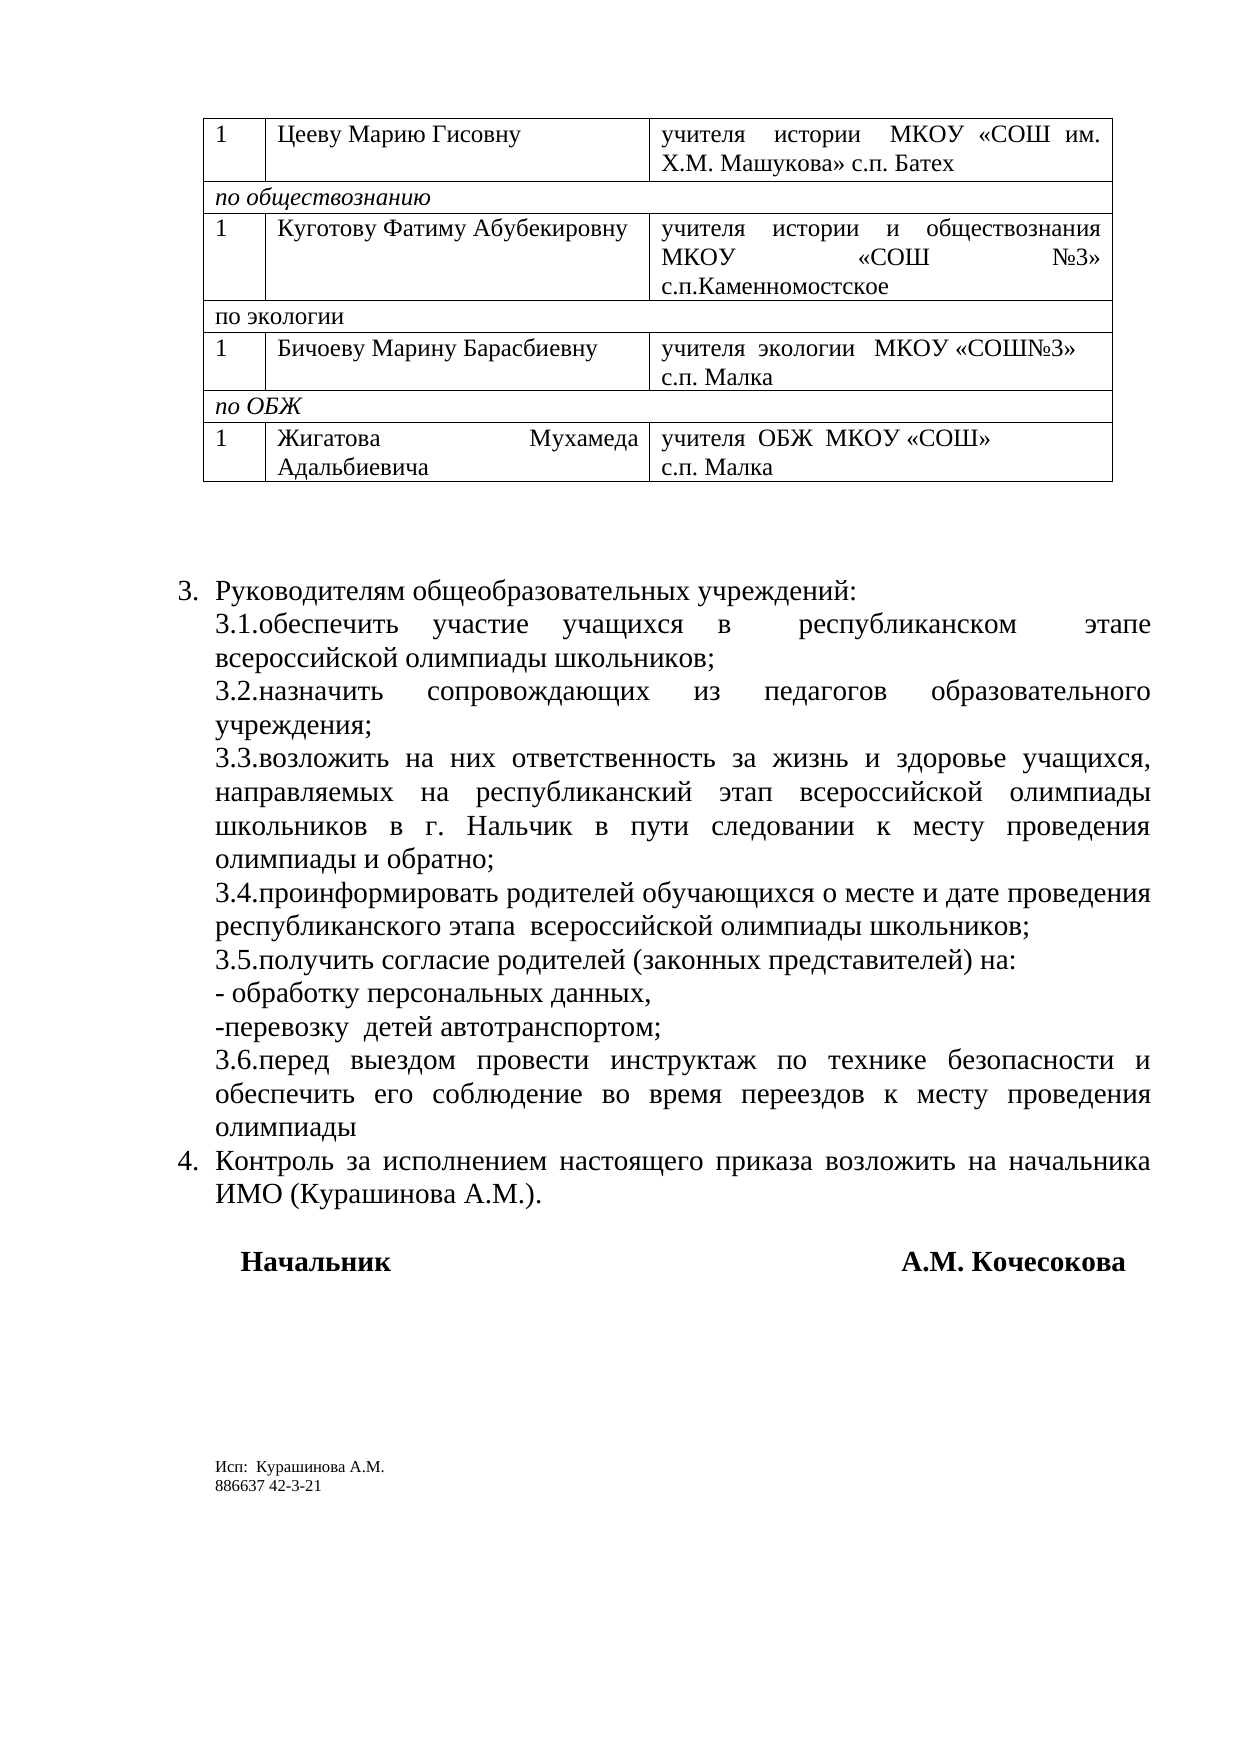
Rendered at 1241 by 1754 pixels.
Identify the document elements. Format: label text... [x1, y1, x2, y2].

table_cell Жигатова Мухамеда Адальбиевича [266, 423, 649, 481]
table_cell по экологии [204, 301, 1112, 332]
list Руководителям общеобразовательных учреждений: [177, 573, 1152, 606]
table_cell 1 [204, 119, 265, 181]
text 3.4.проинформировать родителей обучающихся о месте и дате проведения республиканского этапа всероссийской олимпиады школьников; [215, 875, 1152, 942]
table_cell по ОБЖ [204, 391, 1112, 422]
table_cell учителя истории и обществознания МКОУ «СОШ №3» с.п.Каменномостское [650, 214, 1112, 300]
table_cell Куготову Фатиму Абубекировну [266, 214, 649, 300]
table_cell учителя ОБЖ МКОУ «СОШ» с.п. Малка [650, 423, 1112, 481]
table_cell учителя истории МКОУ «СОШ им. Х.М. Машукова» с.п. Батех [650, 119, 1112, 181]
text 3.3.возложить на них ответственность за жизнь и здоровье учащихся, направляемых на республиканский этап всероссийской олимпиады школьников в г. Нальчик в пути следовании к месту проведения олимпиады и обратно; [215, 741, 1152, 875]
text Начальник А.М. Кочесокова [215, 1244, 1152, 1277]
table_cell Бичоеву Марину Барасбиевну [266, 333, 649, 390]
text 3.5.получить согласие родителей (законных представителей) на: [215, 942, 1152, 975]
text 3.6.перед выездом провести инструктаж по технике безопасности и обеспечить его соблюдение во время переездов к месту проведения олимпиады [215, 1042, 1152, 1143]
table_cell 1 [204, 423, 265, 481]
list Контроль за исполнением настоящего приказа возложить на начальника ИМО (Курашинова А.М.). [177, 1143, 1152, 1210]
table_cell учителя экологии МКОУ «СОШ№3» с.п. Малка [650, 333, 1112, 390]
table_cell 1 [204, 333, 265, 390]
table_cell 1 [204, 214, 265, 300]
table_cell Цееву Марию Гисовну [266, 119, 649, 181]
table_cell по обществознанию [204, 182, 1112, 212]
text Исп: Курашинова А.М. [215, 1457, 1152, 1476]
text - обработку персональных данных, [215, 975, 1152, 1009]
text -перевозку детей автотранспортом; [215, 1009, 1152, 1042]
text 886637 42-3-21 [215, 1476, 1152, 1495]
text 3.1.обеспечить участие учащихся в республиканском этапе всероссийской олимпиады школьников; [215, 606, 1152, 673]
text 3.2.назначить сопровождающих из педагогов образовательного учреждения; [215, 673, 1152, 741]
